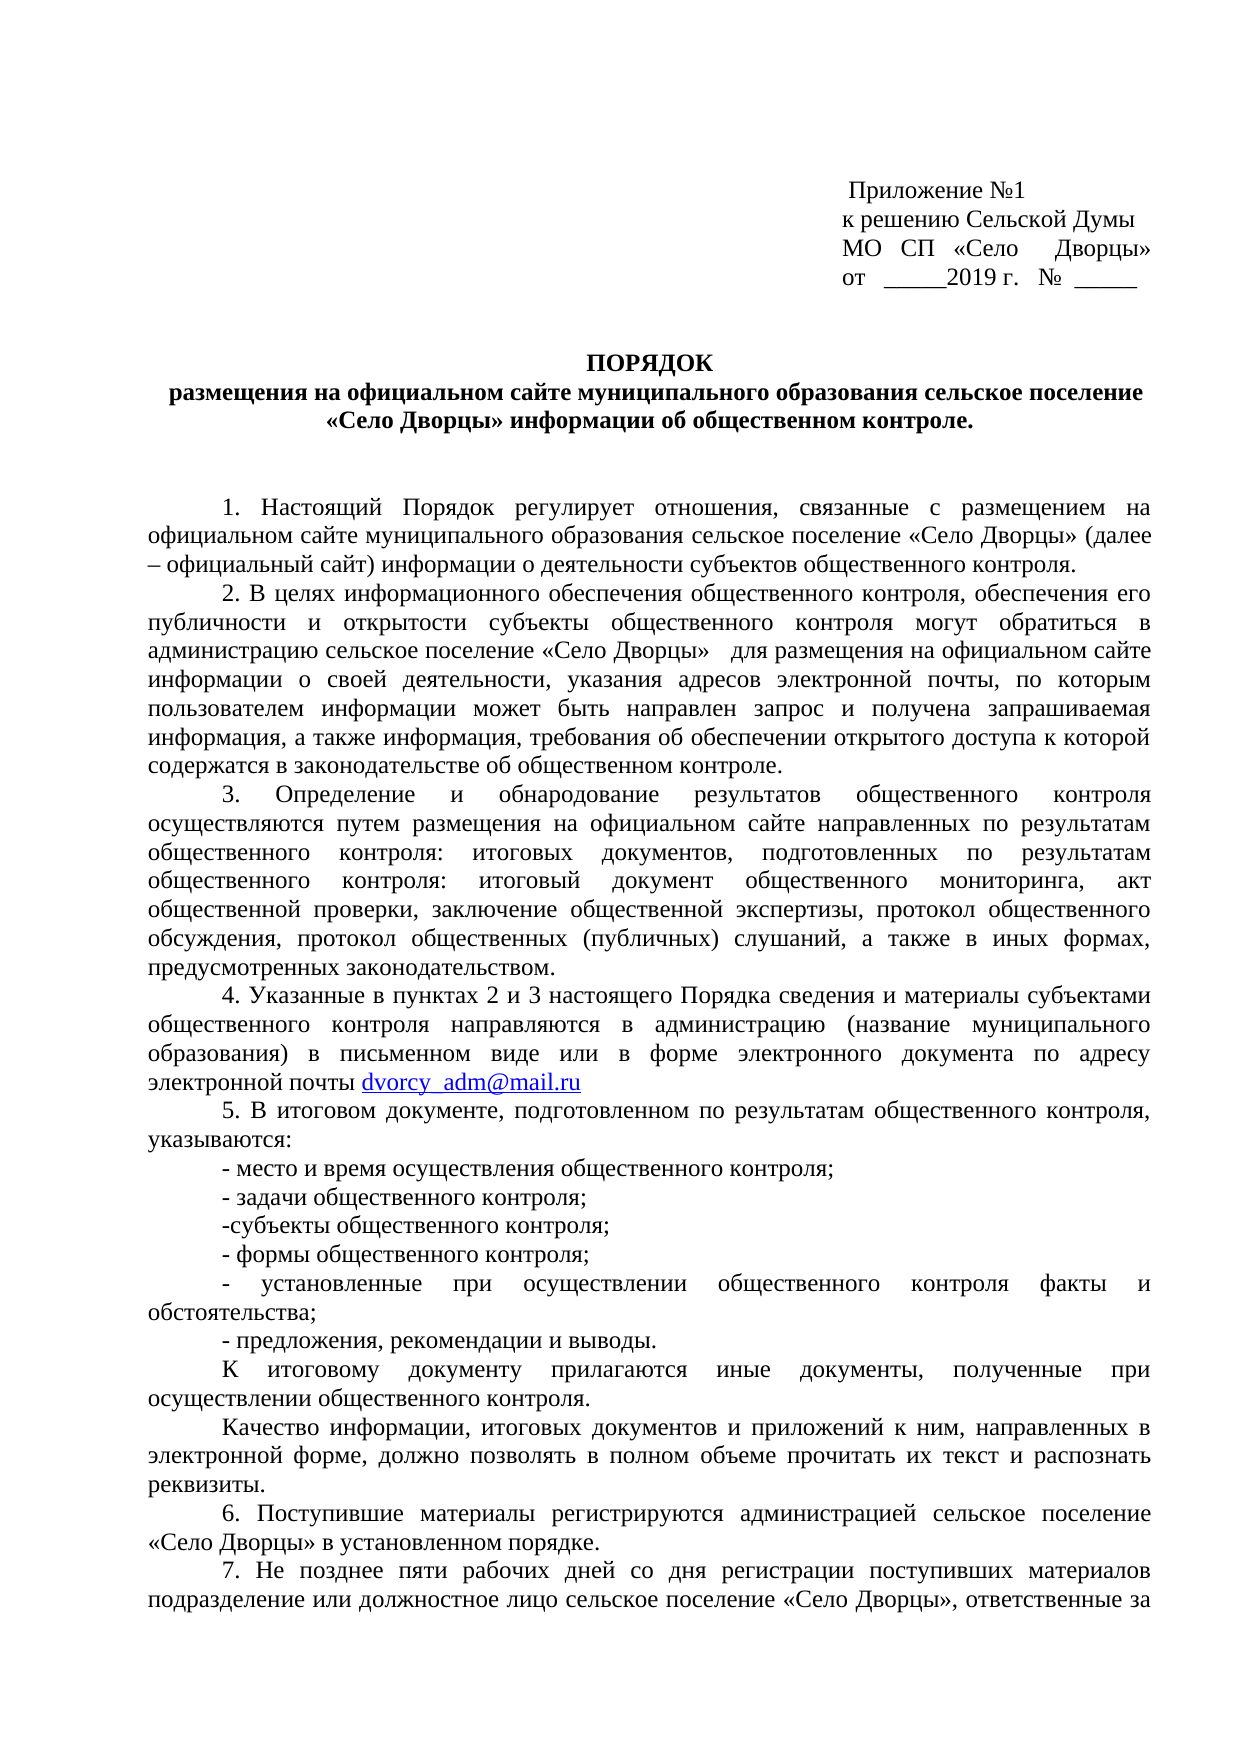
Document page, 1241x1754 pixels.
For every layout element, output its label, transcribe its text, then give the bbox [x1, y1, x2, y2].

text - задачи общественного контроля; [148, 1182, 1152, 1211]
text -субъекты общественного контроля; [148, 1211, 1152, 1239]
text - предложения, рекомендации и выводы. [148, 1326, 1152, 1354]
text 5. В итоговом документе, подготовленном по результатам общественного контроля, указываются: [148, 1096, 1152, 1153]
text МО СП «Село Дворцы» от _____2019 г. № _____ [842, 233, 1152, 291]
text 6. Поступившие материалы регистрируются администрацией сельское поселение «Село Дворцы» в установленном порядке. [148, 1498, 1152, 1556]
text к решению Сельской Думы [842, 204, 1152, 233]
text - установленные при осуществлении общественного контроля факты и обстоятельства; [148, 1268, 1152, 1326]
text ПОРЯДОК [148, 348, 1152, 377]
text 1. Настоящий Порядок регулирует отношения, связанные с размещением на официальном сайте муниципального образования сельское поселение «Село Дворцы» (далее – официальный сайт) информации о деятельности субъектов общественного контроля. [148, 492, 1152, 578]
text - место и время осуществления общественного контроля; [148, 1153, 1152, 1182]
text - формы общественного контроля; [148, 1239, 1152, 1268]
text Приложение №1 [842, 176, 1152, 204]
text К итоговому документу прилагаются иные документы, полученные при осуществлении общественного контроля. [148, 1354, 1152, 1412]
text 4. Указанные в пунктах 2 и 3 настоящего Порядка сведения и материалы субъектами общественного контроля направляются в администрацию (название муниципального образования) в письменном виде или в форме электронного документа по адресу электронной почты dvorcy_adm@mail.ru [148, 981, 1152, 1096]
text размещения на официальном сайте муниципального образования сельское поселение «Село Дворцы» информации об общественном контроле. [148, 377, 1152, 434]
text Качество информации, итоговых документов и приложений к ним, направленных в электронной форме, должно позволять в полном объеме прочитать их текст и распознать реквизиты. [148, 1412, 1152, 1498]
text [148, 1556, 1152, 1613]
text 3. Определение и обнародование результатов общественного контроля осуществляются путем размещения на официальном сайте направленных по результатам общественного контроля: итоговых документов, подготовленных по результатам общественного контроля: итоговый документ общественного мониторинга, акт общественной проверки, заключение общественной экспертизы, протокол общественного обсуждения, протокол общественных (публичных) слушаний, а также в иных формах, предусмотренных законодательством. [148, 779, 1152, 981]
text 2. В целях информационного обеспечения общественного контроля, обеспечения его публичности и открытости субъекты общественного контроля могут обратиться в администрацию сельское поселение «Село Дворцы» для размещения на официальном сайте информации о своей деятельности, указания адресов электронной почты, по которым пользователем информации может быть направлен запрос и получена запрашиваемая информация, а также информация, требования об обеспечении открытого доступа к которой содержатся в законодательстве об общественном контроле. [148, 578, 1152, 779]
